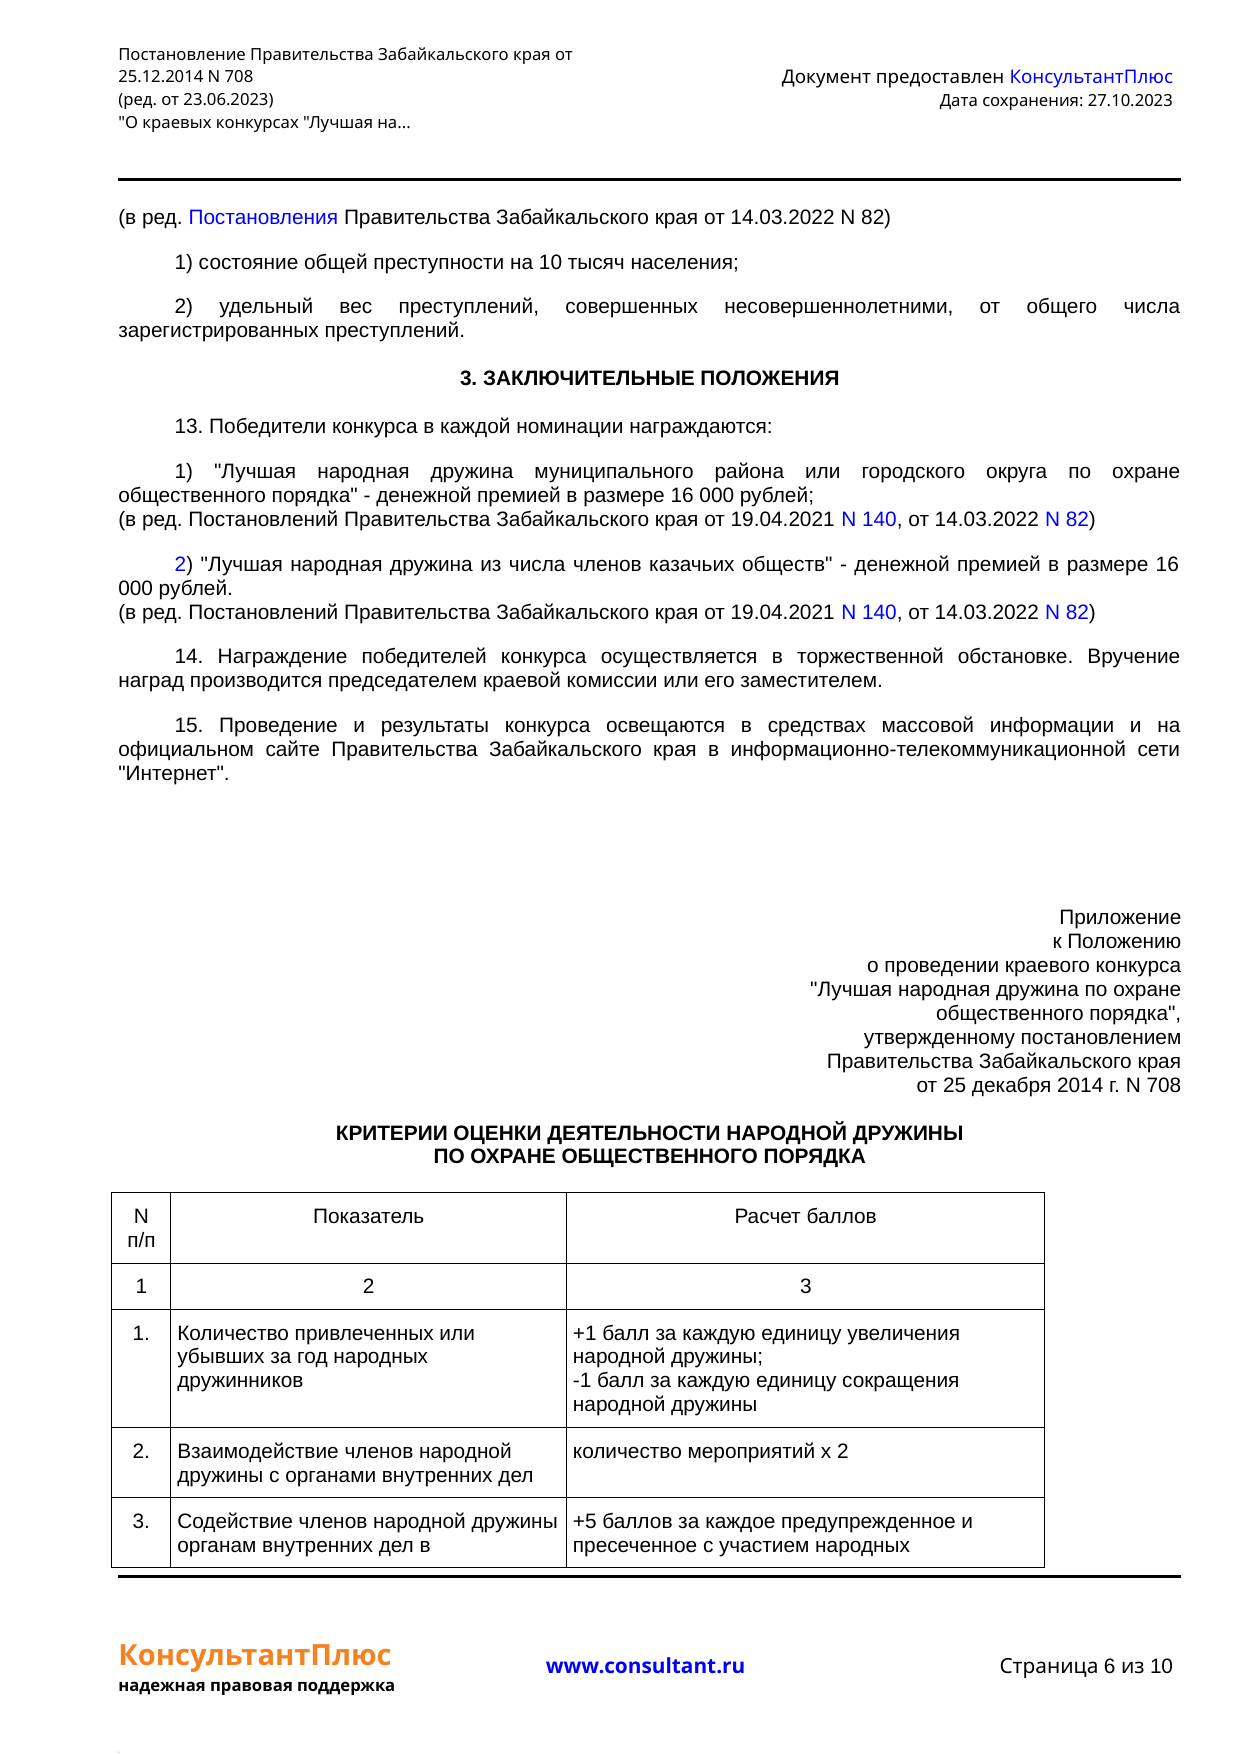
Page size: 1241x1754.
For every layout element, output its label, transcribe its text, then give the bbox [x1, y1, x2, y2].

text утвержденному постановлением [118, 1024, 1181, 1048]
text от 25 декабря 2014 г. N 708 [118, 1072, 1181, 1096]
table_cell Взаимодействие членов народной дружины с органами внутренних дел [171, 1428, 566, 1497]
text (в ред. Постановлений Правительства Забайкальского края от 19.04.2021 N 140, от 14.03.2022 N 82) [118, 599, 1181, 623]
title 3. ЗАКЛЮЧИТЕЛЬНЫЕ ПОЛОЖЕНИЯ [118, 366, 1181, 390]
table_header Показатель [171, 1193, 566, 1262]
text о проведении краевого конкурса [118, 953, 1181, 977]
text 1) состояние общей преступности на 10 тысяч населения; [118, 249, 1181, 273]
text общественного порядка", [118, 1001, 1181, 1024]
table_header N п/п [112, 1193, 170, 1262]
text (в ред. Постановлений Правительства Забайкальского края от 19.04.2021 N 140, от 14.03.2022 N 82) [118, 507, 1181, 531]
table_header Расчет баллов [567, 1193, 1044, 1262]
table_cell 2 [171, 1264, 566, 1309]
table_cell +1 балл за каждую единицу увеличения народной дружины; -1 балл за каждую единицу сокращения народной дружины [567, 1310, 1044, 1427]
text "Лучшая народная дружина по охране [118, 977, 1181, 1001]
text к Положению [118, 929, 1181, 953]
text (в ред. Постановления Правительства Забайкальского края от 14.03.2022 N 82) [118, 205, 1181, 229]
table_cell 3 [567, 1264, 1044, 1309]
table_cell Количество привлеченных или убывших за год народных дружинников [171, 1310, 566, 1427]
table_cell 2. [112, 1428, 170, 1497]
table_cell 1. [112, 1310, 170, 1427]
title КРИТЕРИИ ОЦЕНКИ ДЕЯТЕЛЬНОСТИ НАРОДНОЙ ДРУЖИНЫ [118, 1120, 1181, 1144]
text 2) "Лучшая народная дружина из числа членов казачьих обществ" - денежной премией в размере 16 000 рублей. [118, 552, 1181, 599]
text 15. Проведение и результаты конкурса освещаются в средствах массовой информации и на официальном сайте Правительства Забайкальского края в информационно-телекоммуникационной сети "Интернет". [118, 713, 1181, 785]
text 1) "Лучшая народная дружина муниципального района или городского округа по охране общественного порядка" - денежной премией в размере 16 000 рублей; [118, 459, 1181, 507]
text 13. Победители конкурса в каждой номинации награждаются: [118, 414, 1181, 438]
title ПО ОХРАНЕ ОБЩЕСТВЕННОГО ПОРЯДКА [118, 1144, 1181, 1168]
text Приложение [118, 905, 1181, 929]
text Правительства Забайкальского края [118, 1048, 1181, 1072]
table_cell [171, 1498, 566, 1567]
table_cell 3. [112, 1498, 170, 1567]
text 14. Награждение победителей конкурса осуществляется в торжественной обстановке. Вручение наград производится председателем краевой комиссии или его заместителем. [118, 644, 1181, 692]
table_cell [567, 1498, 1044, 1567]
table_cell количество мероприятий x 2 [567, 1428, 1044, 1497]
text 2) удельный вес преступлений, совершенных несовершеннолетними, от общего числа зарегистрированных преступлений. [118, 294, 1181, 342]
table_cell 1 [112, 1264, 170, 1309]
